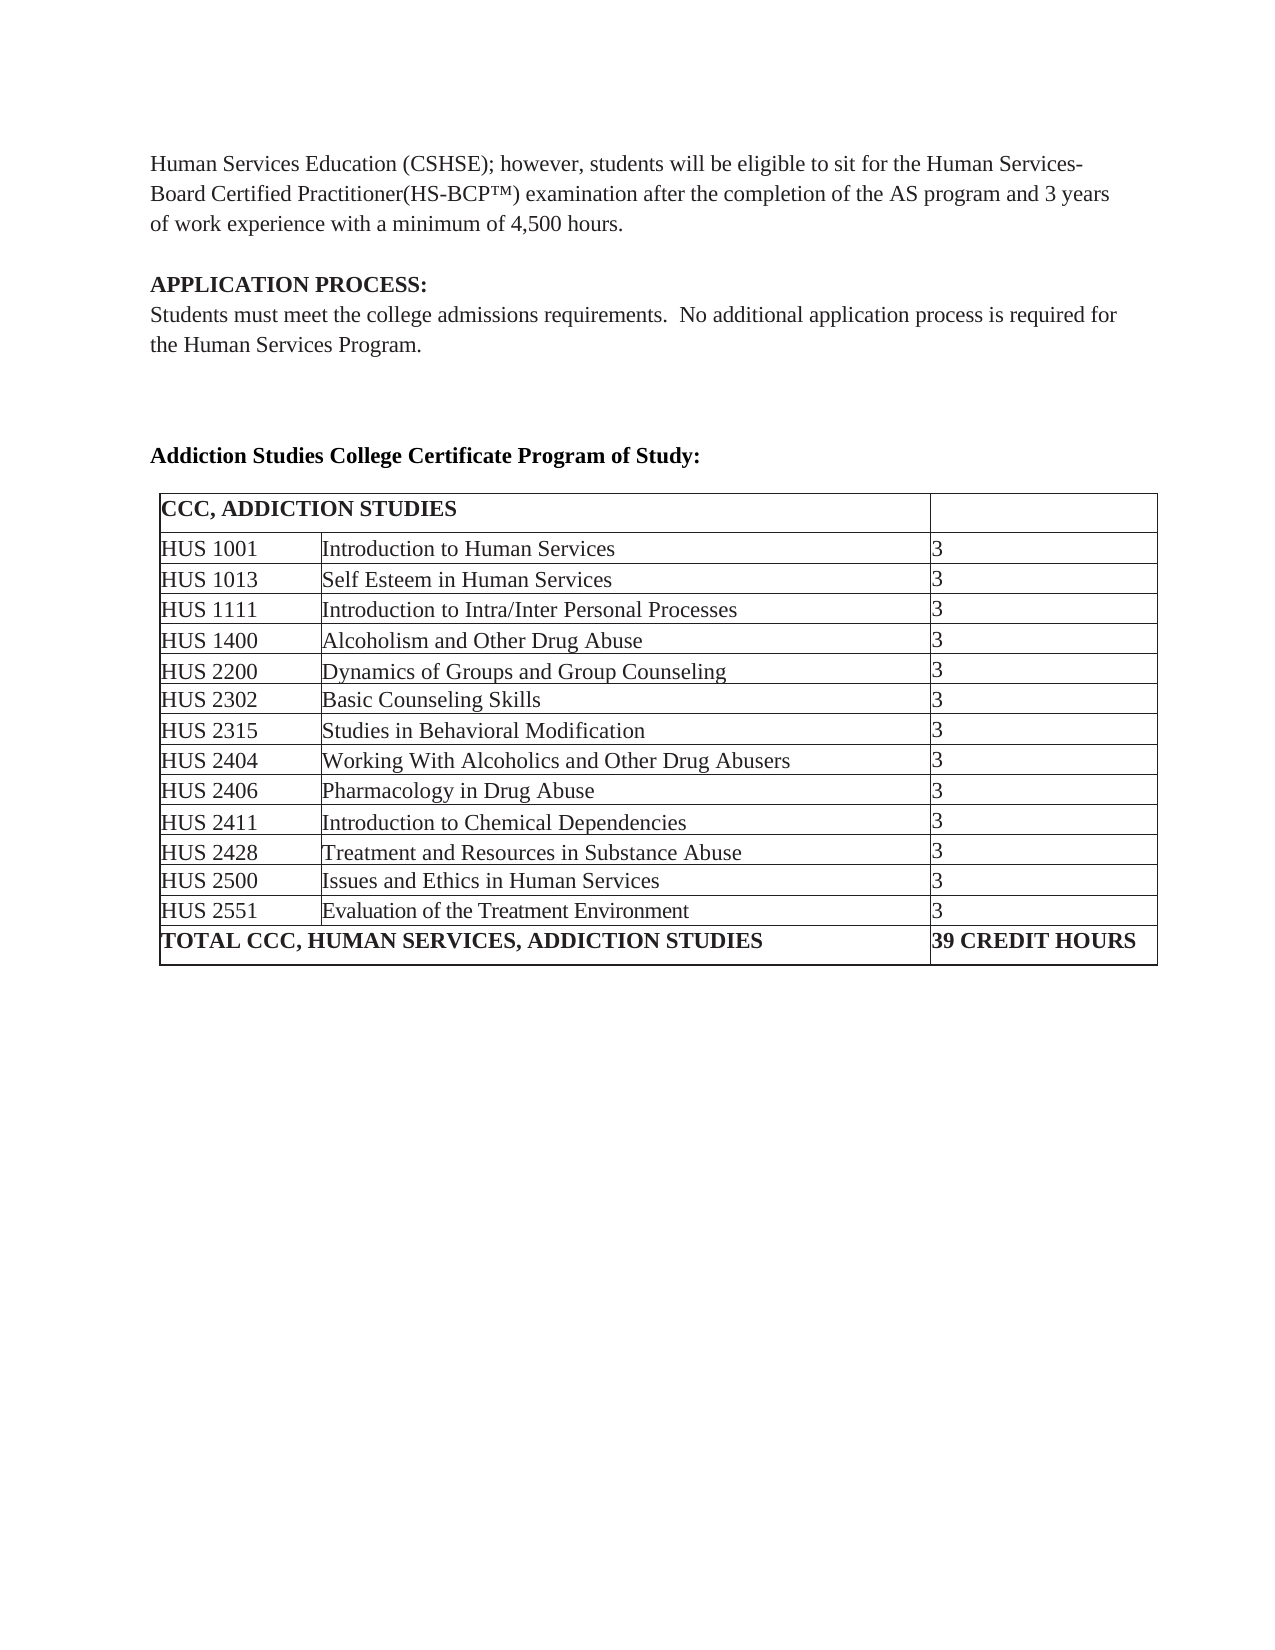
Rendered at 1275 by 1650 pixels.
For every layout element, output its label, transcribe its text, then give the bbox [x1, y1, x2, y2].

table_cell 3 [931, 594, 1157, 623]
table_cell 3 [931, 714, 1157, 743]
table_cell Introduction to Human Services [322, 533, 930, 562]
table_cell HUS 2315 [161, 714, 321, 743]
table_cell Evaluation of the Treatment Environment [322, 896, 930, 925]
table_cell Issues and Ethics in Human Services [322, 865, 930, 894]
table_cell 3 [931, 805, 1157, 834]
table_cell 39 CREDIT HOURS [931, 926, 1157, 964]
table_cell HUS 2200 [161, 654, 321, 683]
table_cell HUS 1400 [161, 624, 321, 653]
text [150, 150, 1125, 358]
table_cell Pharmacology in Drug Abuse [322, 775, 930, 804]
table_cell HUS 2411 [161, 805, 321, 834]
table_cell Alcoholism and Other Drug Abuse [322, 624, 930, 653]
table_cell 3 [931, 865, 1157, 894]
table_cell HUS 1001 [161, 533, 321, 562]
table_cell Treatment and Resources in Substance Abuse [322, 835, 930, 864]
table_cell Working With Alcoholics and Other Drug Abusers [322, 745, 930, 774]
table_cell 3 [931, 745, 1157, 774]
table_header [931, 494, 1157, 532]
table_cell Studies in Behavioral Modification [322, 714, 930, 743]
table_cell Basic Counseling Skills [322, 684, 930, 713]
table_cell HUS 1013 [161, 564, 321, 593]
table_cell HUS 2302 [161, 684, 321, 713]
table_cell HUS 2406 [161, 775, 321, 804]
table_header CCC, ADDICTION STUDIES [161, 494, 930, 532]
text Addiction Studies College Certificate Program of Study: [150, 442, 1126, 468]
table_cell HUS 2551 [161, 896, 321, 925]
table_cell 3 [931, 654, 1157, 683]
table_cell 3 [931, 775, 1157, 804]
table_cell TOTAL CCC, HUMAN SERVICES, ADDICTION STUDIES [161, 926, 930, 964]
table_cell 3 [931, 896, 1157, 925]
table_cell 3 [931, 684, 1157, 713]
table_cell 3 [931, 533, 1157, 562]
table_cell Introduction to Intra/Inter Personal Processes [322, 594, 930, 623]
table_cell 3 [931, 835, 1157, 864]
table_cell 3 [931, 624, 1157, 653]
table_cell Self Esteem in Human Services [322, 564, 930, 593]
table_cell HUS 2500 [161, 865, 321, 894]
table_cell HUS 2428 [161, 835, 321, 864]
table_cell Introduction to Chemical Dependencies [322, 805, 930, 834]
table_cell HUS 1111 [161, 594, 321, 623]
table_cell HUS 2404 [161, 745, 321, 774]
table_cell 3 [931, 564, 1157, 593]
table_cell Dynamics of Groups and Group Counseling [322, 654, 930, 683]
